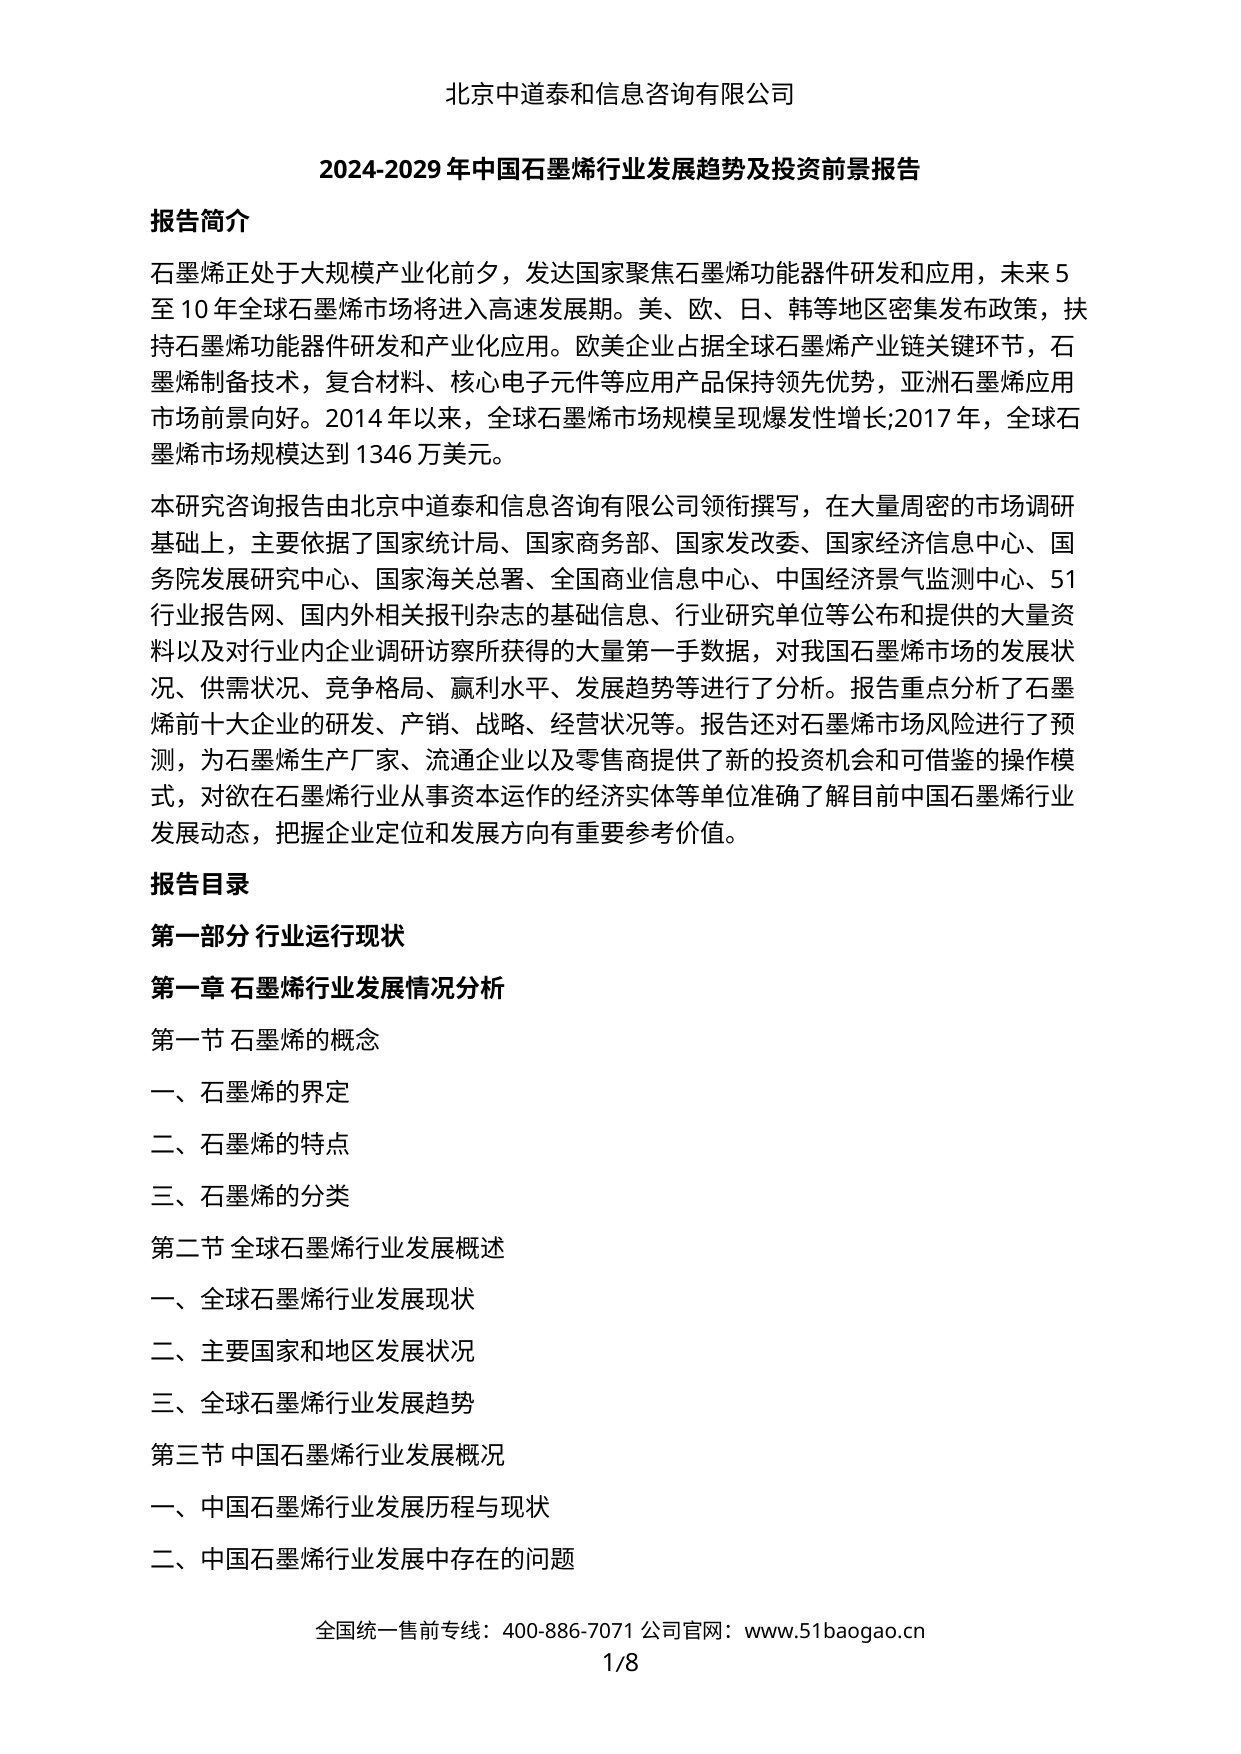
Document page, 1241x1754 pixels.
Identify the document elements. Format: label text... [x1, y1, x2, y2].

text 第二节 全球石墨烯行业发展概述 [150, 1228, 1090, 1264]
text 三、全球石墨烯行业发展趋势 [150, 1384, 1090, 1420]
text 报告目录 [150, 865, 1090, 901]
text 本研究咨询报告由北京中道泰和信息咨询有限公司领衔撰写，在大量周密的市场调研基础上，主要依据了国家统计局、国家商务部、国家发改委、国家经济信息中心、国务院发展研究中心、国家海关总署、全国商业信息中心、中国经济景气监测中心、51行业报告网、国内外相关报刊杂志的基础信息、行业研究单位等公布和提供的大量资料以及对行业内企业调研访察所获得的大量第一手数据，对我国石墨烯市场的发展状况、供需状况、竞争格局、赢利水平、发展趋势等进行了分析。报告重点分析了石墨烯前十大企业的研发、产销、战略、经营状况等。报告还对石墨烯市场风险进行了预测，为石墨烯生产厂家、流通企业以及零售商提供了新的投资机会和可借鉴的操作模式，对欲在石墨烯行业从事资本运作的经济实体等单位准确了解目前中国石墨烯行业发展动态，把握企业定位和发展方向有重要参考价值。 [150, 487, 1090, 849]
text 二、主要国家和地区发展状况 [150, 1332, 1090, 1368]
text 第三节 中国石墨烯行业发展概况 [150, 1436, 1090, 1472]
text 第一部分 行业运行现状 [150, 917, 1090, 953]
text 报告简介 [150, 202, 1090, 238]
text 一、中国石墨烯行业发展历程与现状 [150, 1487, 1090, 1524]
text 第一节 石墨烯的概念 [150, 1021, 1090, 1057]
text 一、全球石墨烯行业发展现状 [150, 1280, 1090, 1316]
text 二、石墨烯的特点 [150, 1124, 1090, 1161]
text 2024-2029年中国石墨烯行业发展趋势及投资前景报告 [150, 150, 1090, 186]
text 一、石墨烯的界定 [150, 1072, 1090, 1109]
text 三、石墨烯的分类 [150, 1176, 1090, 1212]
text 石墨烯正处于大规模产业化前夕，发达国家聚焦石墨烯功能器件研发和应用，未来5至10年全球石墨烯市场将进入高速发展期。美、欧、日、韩等地区密集发布政策，扶持石墨烯功能器件研发和产业化应用。欧美企业占据全球石墨烯产业链关键环节，石墨烯制备技术，复合材料、核心电子元件等应用产品保持领先优势，亚洲石墨烯应用市场前景向好。2014年以来，全球石墨烯市场规模呈现爆发性增长;2017年，全球石墨烯市场规模达到1346万美元。 [150, 254, 1090, 471]
text 二、中国石墨烯行业发展中存在的问题 [150, 1539, 1090, 1576]
text 第一章 石墨烯行业发展情况分析 [150, 969, 1090, 1005]
